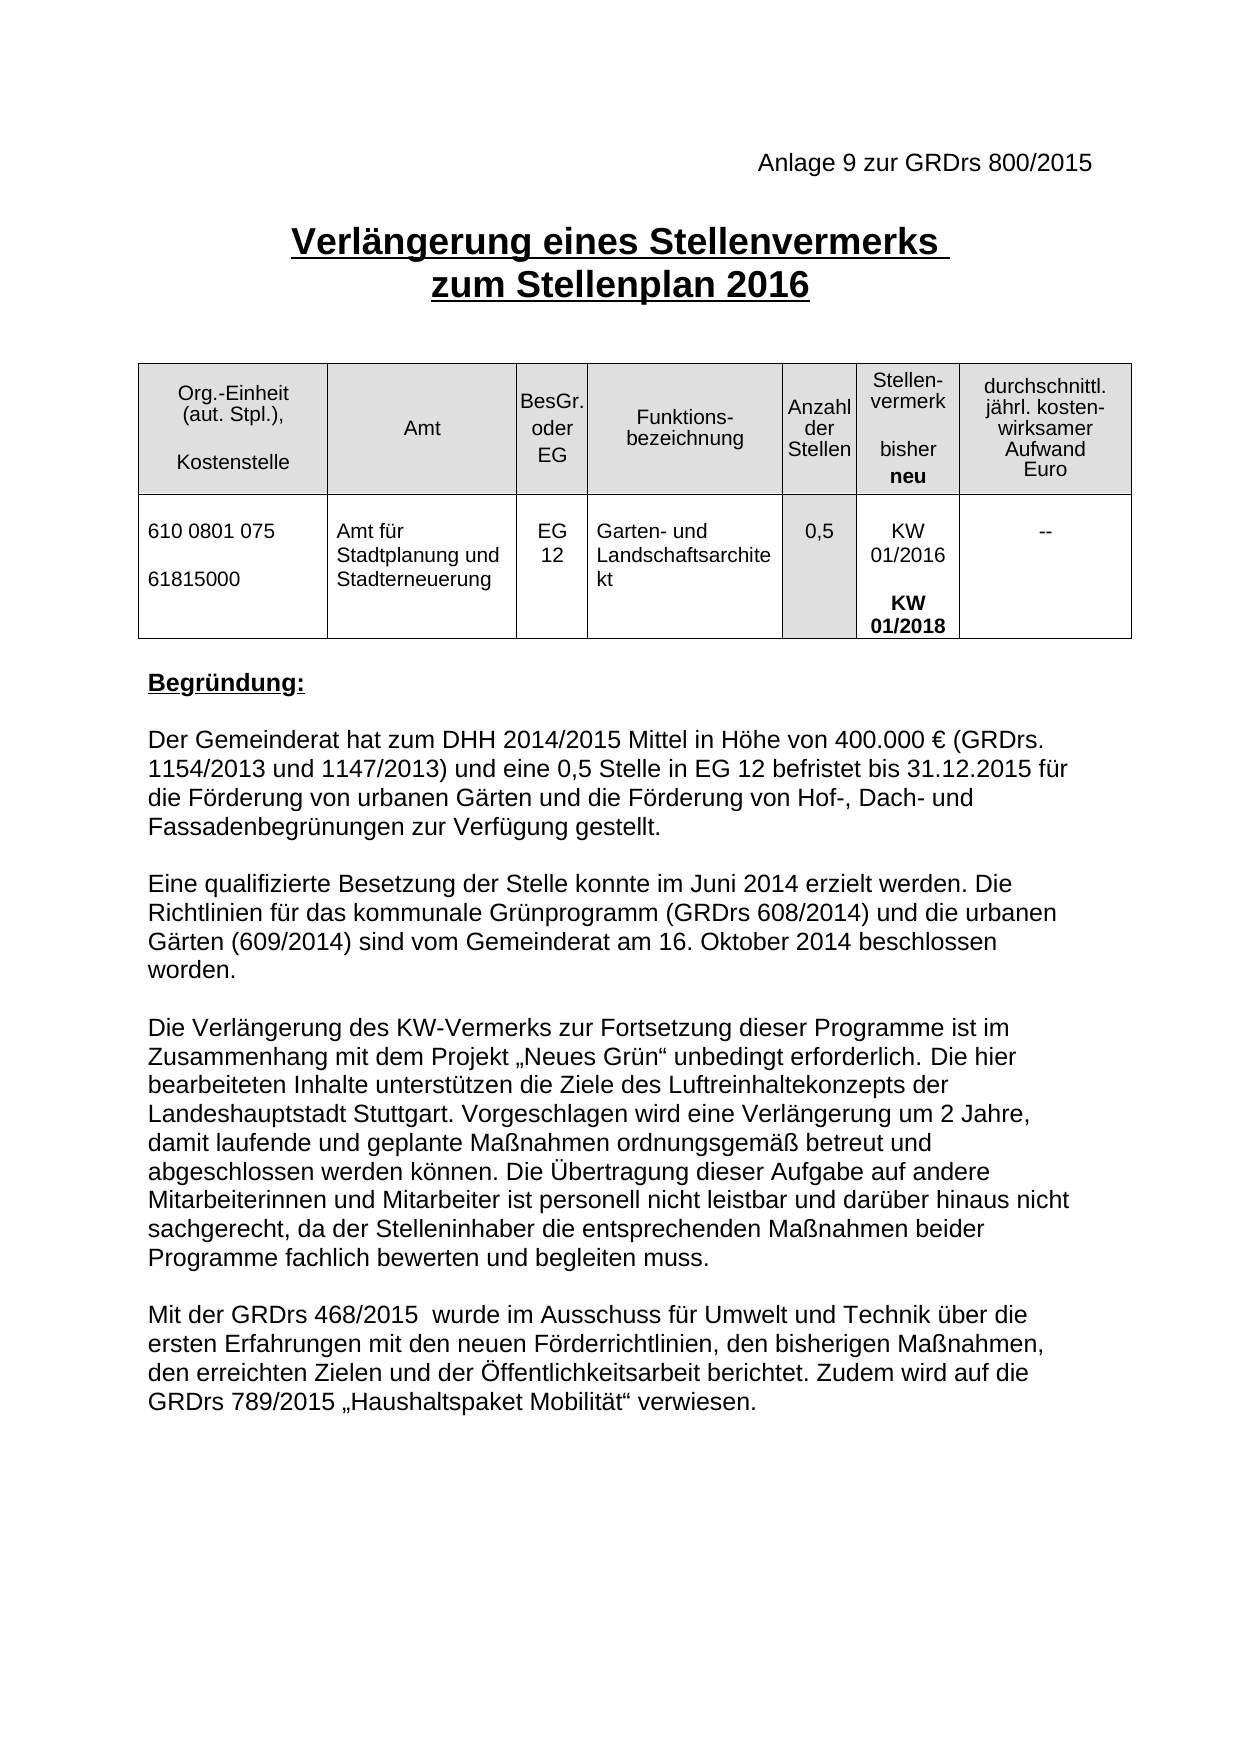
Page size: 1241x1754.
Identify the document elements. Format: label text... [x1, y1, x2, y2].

text Verlängerung eines Stellenvermerks zum Stellenplan 2016 [148, 219, 1093, 306]
table_header BesGr. oder EG [517, 364, 587, 493]
table_header Amt [328, 364, 516, 493]
text Die Verlängerung des KW-Vermerks zur Fortsetzung dieser Programme ist im Zusammenhang mit dem Projekt „Neues Grün“ unbedingt erforderlich. Die hier bearbeiteten Inhalte unterstützen die Ziele des Luftreinhaltekonzepts der Landeshauptstadt Stuttgart. Vorgeschlagen wird eine Verlängerung um 2 Jahre, damit laufende und geplante Maßnahmen ordnungsgemäß betreut und abgeschlossen werden können. Die Übertragung dieser Aufgabe auf andere Mitarbeiterinnen und Mitarbeiter ist personell nicht leistbar und darüber hinaus nicht sachgerecht, da der Stelleninhaber die entsprechenden Maßnahmen beider Programme fachlich bewerten und begleiten muss. [148, 1013, 1093, 1272]
table_cell Amt für Stadtplanung und Stadterneuerung [328, 495, 516, 638]
subtitle Begründung: [148, 668, 1093, 697]
text Anlage 9 zur GRDrs 800/2015 [148, 148, 1093, 176]
table_cell KW 01/2016 KW 01/2018 [857, 495, 959, 638]
table_cell -- [960, 495, 1131, 638]
text Der Gemeinderat hat zum DHH 2014/2015 Mittel in Höhe von 400.000 € (GRDrs. 1154/2013 und 1147/2013) und eine 0,5 Stelle in EG 12 befristet bis 31.12.2015 für die Förderung von urbanen Gärten und die Förderung von Hof-, Dach- und Fassadenbegrünungen zur Verfügung gestellt. [148, 726, 1093, 841]
text Eine qualifizierte Besetzung der Stelle konnte im Juni 2014 erzielt werden. Die Richtlinien für das kommunale Grünprogramm (GRDrs 608/2014) und die urbanen Gärten (609/2014) sind vom Gemeinderat am 16. Oktober 2014 beschlossen worden. [148, 869, 1093, 984]
table_header Funktions-bezeichnung [588, 364, 782, 493]
table_cell Garten- und Landschaftsarchitekt [588, 495, 782, 638]
table_cell EG 12 [517, 495, 587, 638]
table_header Anzahl der Stellen [783, 364, 856, 493]
table_header Stellen- vermerk bisher neu [857, 364, 959, 493]
table_header Org.-Einheit (aut. Stpl.), Kostenstelle [139, 364, 327, 493]
text Mit der GRDrs 468/2015 wurde im Ausschuss für Umwelt und Technik über die ersten Erfahrungen mit den neuen Förderrichtlinien, den bisherigen Maßnahmen, den erreichten Zielen und der Öffentlichkeitsarbeit berichtet. Zudem wird auf die GRDrs 789/2015 „Haushaltspaket Mobilität“ verwiesen. [148, 1301, 1093, 1416]
table_cell 0,5 [783, 495, 856, 638]
table_cell 610 0801 075 61815000 [139, 495, 327, 638]
table_header durchschnittl. jährl. kosten- wirksamer Aufwand Euro [960, 364, 1131, 493]
